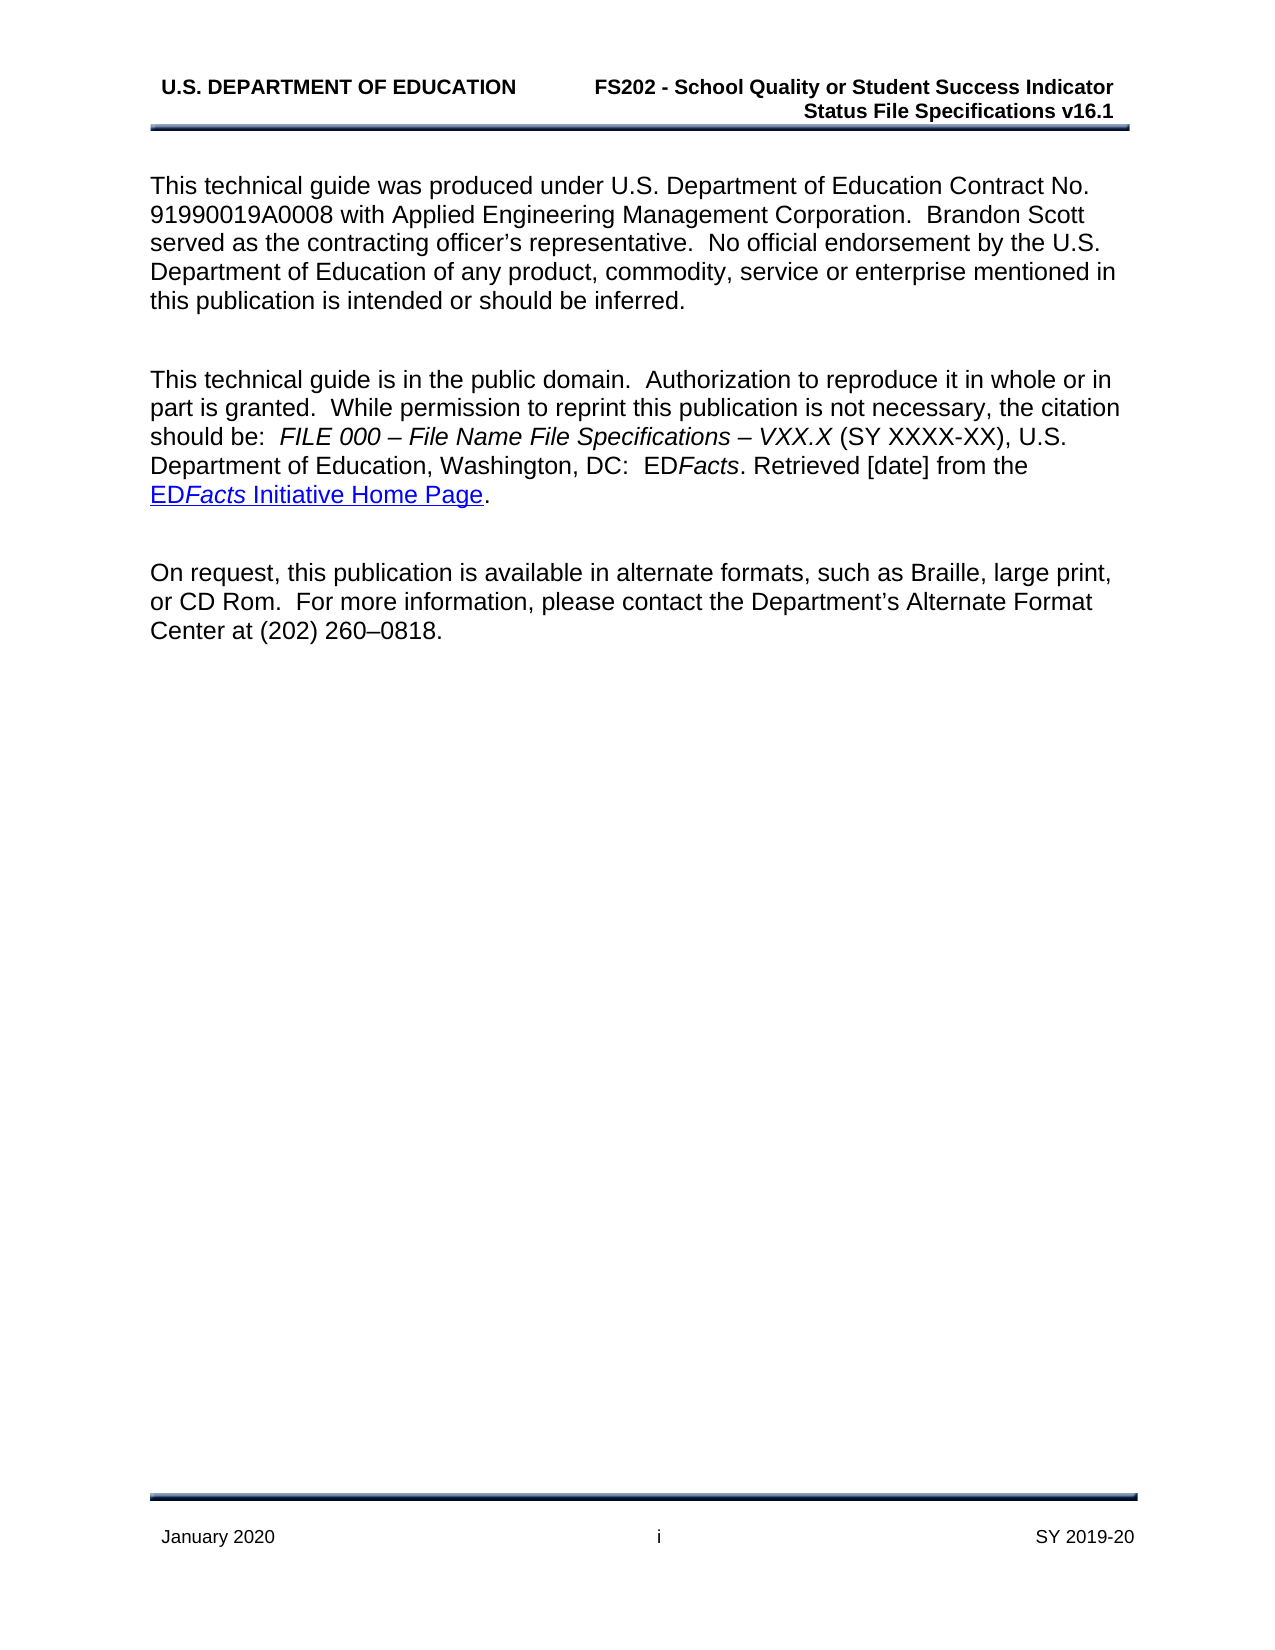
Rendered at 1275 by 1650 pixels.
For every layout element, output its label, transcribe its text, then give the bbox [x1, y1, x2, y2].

text On request, this publication is available in alternate formats, such as Braille, large print, or CD Rom. For more information, please contact the Department’s at (202) 260–0818. [150, 558, 1125, 644]
picture [150, 122, 1137, 131]
text This technical guide is in the public domain. Authorization to reproduce it in whole or in part is granted. While permission to reprint this publication is not necessary, the citation should be: FILE 000 – File Name File Specifications – VXX.X (SY XXXX-XX), U.S. Department of Education, Washington, DC: EDFacts. Retrieved [date] from the EDFacts Initiative Home Page. [150, 364, 1125, 508]
text This technical guide was produced under U.S. Department of Education Contract No. 91990019A0008 with Applied Engineering Management Corporation. Brandon Scott served as the contracting officer’s representative. No official endorsement by the U.S. Department of Education of any product, commodity, service or enterprise mentioned in this publication is intended or should be inferred. [150, 171, 1125, 314]
picture [150, 1493, 1138, 1501]
